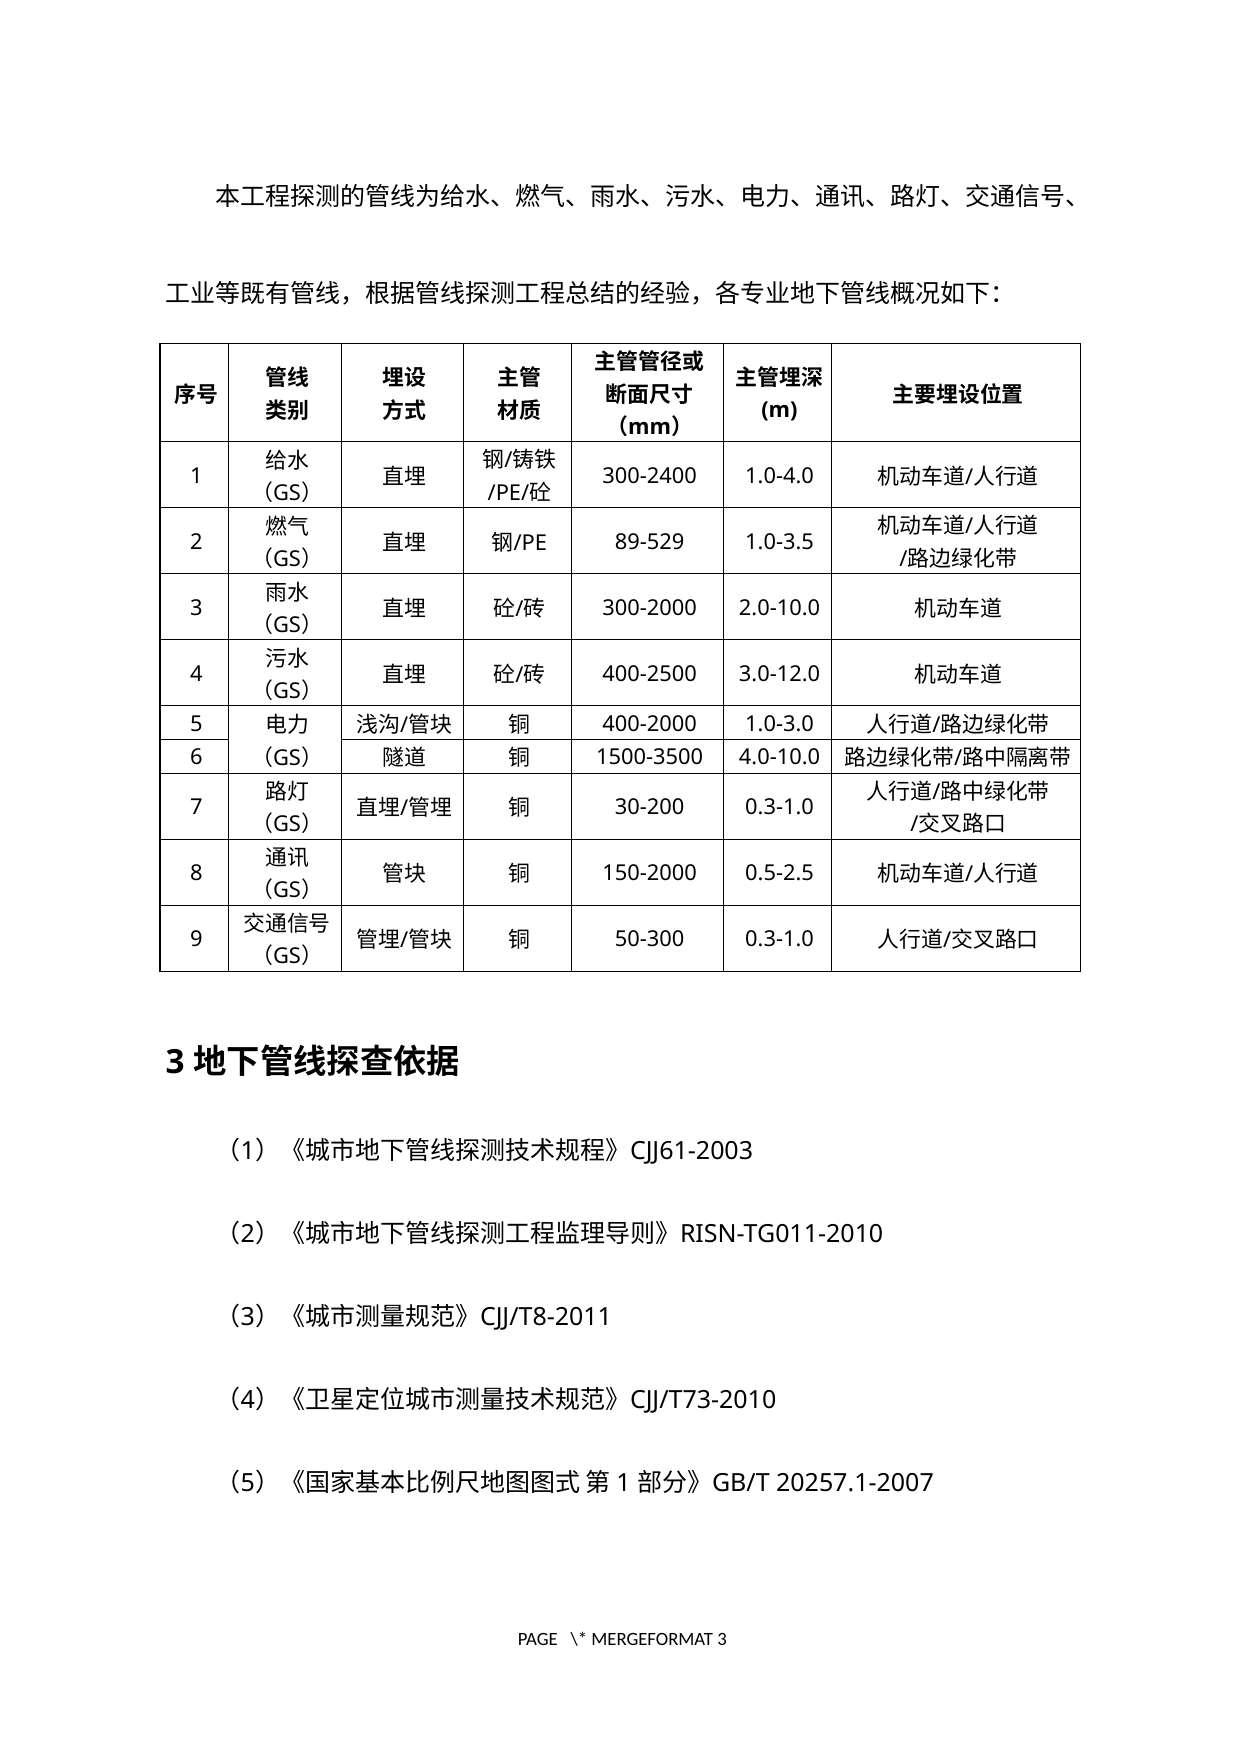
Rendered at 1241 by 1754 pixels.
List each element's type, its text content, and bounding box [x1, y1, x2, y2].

table_cell 人行道/路中绿化带 /交叉路口 [832, 774, 1080, 838]
table_cell 铜 [464, 906, 571, 971]
table_header 主管 材质 [464, 344, 571, 441]
table_cell 直埋 [342, 508, 463, 573]
table_cell 1.0-3.5 [724, 508, 831, 573]
table_cell 300-2000 [572, 574, 723, 639]
table_cell 5 [161, 706, 228, 739]
table_cell 机动车道 [832, 640, 1080, 705]
table_cell 路边绿化带/路中隔离带 [832, 740, 1080, 772]
table_cell 路灯（GS） [229, 774, 341, 838]
table_header 主管埋深 (m) [724, 344, 831, 441]
table_cell 隧道 [342, 740, 463, 772]
text （2）《城市地下管线探测工程监理导则》RISN-TG011-2010 [165, 1199, 1075, 1264]
table_cell 1 [161, 442, 228, 507]
table_cell 30-200 [572, 774, 723, 838]
table_cell 1.0-4.0 [724, 442, 831, 507]
table_cell 铜 [464, 774, 571, 838]
table_cell 机动车道 [832, 574, 1080, 639]
table_cell 交通信号（GS） [229, 906, 341, 971]
table_cell 3 [161, 574, 228, 639]
table_cell 1.0-3.0 [724, 706, 831, 739]
table_cell 89-529 [572, 508, 723, 573]
text （1）《城市地下管线探测技术规程》CJJ61-2003 [165, 1116, 1075, 1181]
table_cell 4.0-10.0 [724, 740, 831, 772]
table_cell 铜 [464, 740, 571, 772]
table_cell 2 [161, 508, 228, 573]
table_header 埋设 方式 [342, 344, 463, 441]
table_cell 50-300 [572, 906, 723, 971]
table_header 管线 类别 [229, 344, 341, 441]
table_cell 直埋/管埋 [342, 774, 463, 838]
table_cell 6 [161, 740, 228, 772]
table_cell 0.3-1.0 [724, 774, 831, 838]
text 3 地下管线探查依据 [165, 1027, 1075, 1092]
table_header 序号 [161, 344, 228, 441]
table_cell 燃气（GS） [229, 508, 341, 573]
table_cell 雨水（GS） [229, 574, 341, 639]
table_cell 机动车道/人行道 [832, 840, 1080, 904]
table_cell 砼/砖 [464, 574, 571, 639]
table_cell 管块 [342, 840, 463, 904]
table_cell 2.0-10.0 [724, 574, 831, 639]
table_cell 人行道/路边绿化带 [832, 706, 1080, 739]
table_cell 机动车道/人行道 /路边绿化带 [832, 508, 1080, 573]
table_header 主要埋设位置 [832, 344, 1080, 441]
table_cell 8 [161, 840, 228, 904]
table_cell 管埋/管块 [342, 906, 463, 971]
table_cell 直埋 [342, 640, 463, 705]
table_cell 直埋 [342, 574, 463, 639]
table_cell 钢/PE [464, 508, 571, 573]
text （5）《国家基本比例尺地图图式 第 1 部分》GB/T 20257.1-2007 [165, 1448, 1075, 1513]
text （4）《卫星定位城市测量技术规范》CJJ/T73-2010 [165, 1365, 1075, 1430]
table_cell 给水（GS） [229, 442, 341, 507]
table_cell 4 [161, 640, 228, 705]
table_cell 机动车道/人行道 [832, 442, 1080, 507]
table_cell 7 [161, 774, 228, 838]
table_cell 铜 [464, 840, 571, 904]
table_cell 150-2000 [572, 840, 723, 904]
table_cell 0.5-2.5 [724, 840, 831, 904]
table_cell 砼/砖 [464, 640, 571, 705]
table_cell 人行道/交叉路口 [832, 906, 1080, 971]
table_cell 400-2500 [572, 640, 723, 705]
table_cell 9 [161, 906, 228, 971]
table_cell 1500-3500 [572, 740, 723, 772]
table_header 主管管径或 断面尺寸（mm） [572, 344, 723, 441]
text 本工程探测的管线为给水、燃气、雨水、污水、电力、通讯、路灯、交通信号、工业等既有管线，根据管线探测工程总结的经验，各专业地下管线概况如下： [165, 162, 1075, 324]
table_cell 浅沟/管块 [342, 706, 463, 739]
table_cell 3.0-12.0 [724, 640, 831, 705]
table_cell 铜 [464, 706, 571, 739]
table_cell 直埋 [342, 442, 463, 507]
table_cell 钢/铸铁 /PE/砼 [464, 442, 571, 507]
table_cell 污水（GS） [229, 640, 341, 705]
table_cell 400-2000 [572, 706, 723, 739]
table_cell 0.3-1.0 [724, 906, 831, 971]
table_cell 通讯（GS） [229, 840, 341, 904]
table_cell 300-2400 [572, 442, 723, 507]
table_cell 电力（GS） [229, 706, 341, 772]
text （3）《城市测量规范》CJJ/T8-2011 [165, 1282, 1075, 1347]
